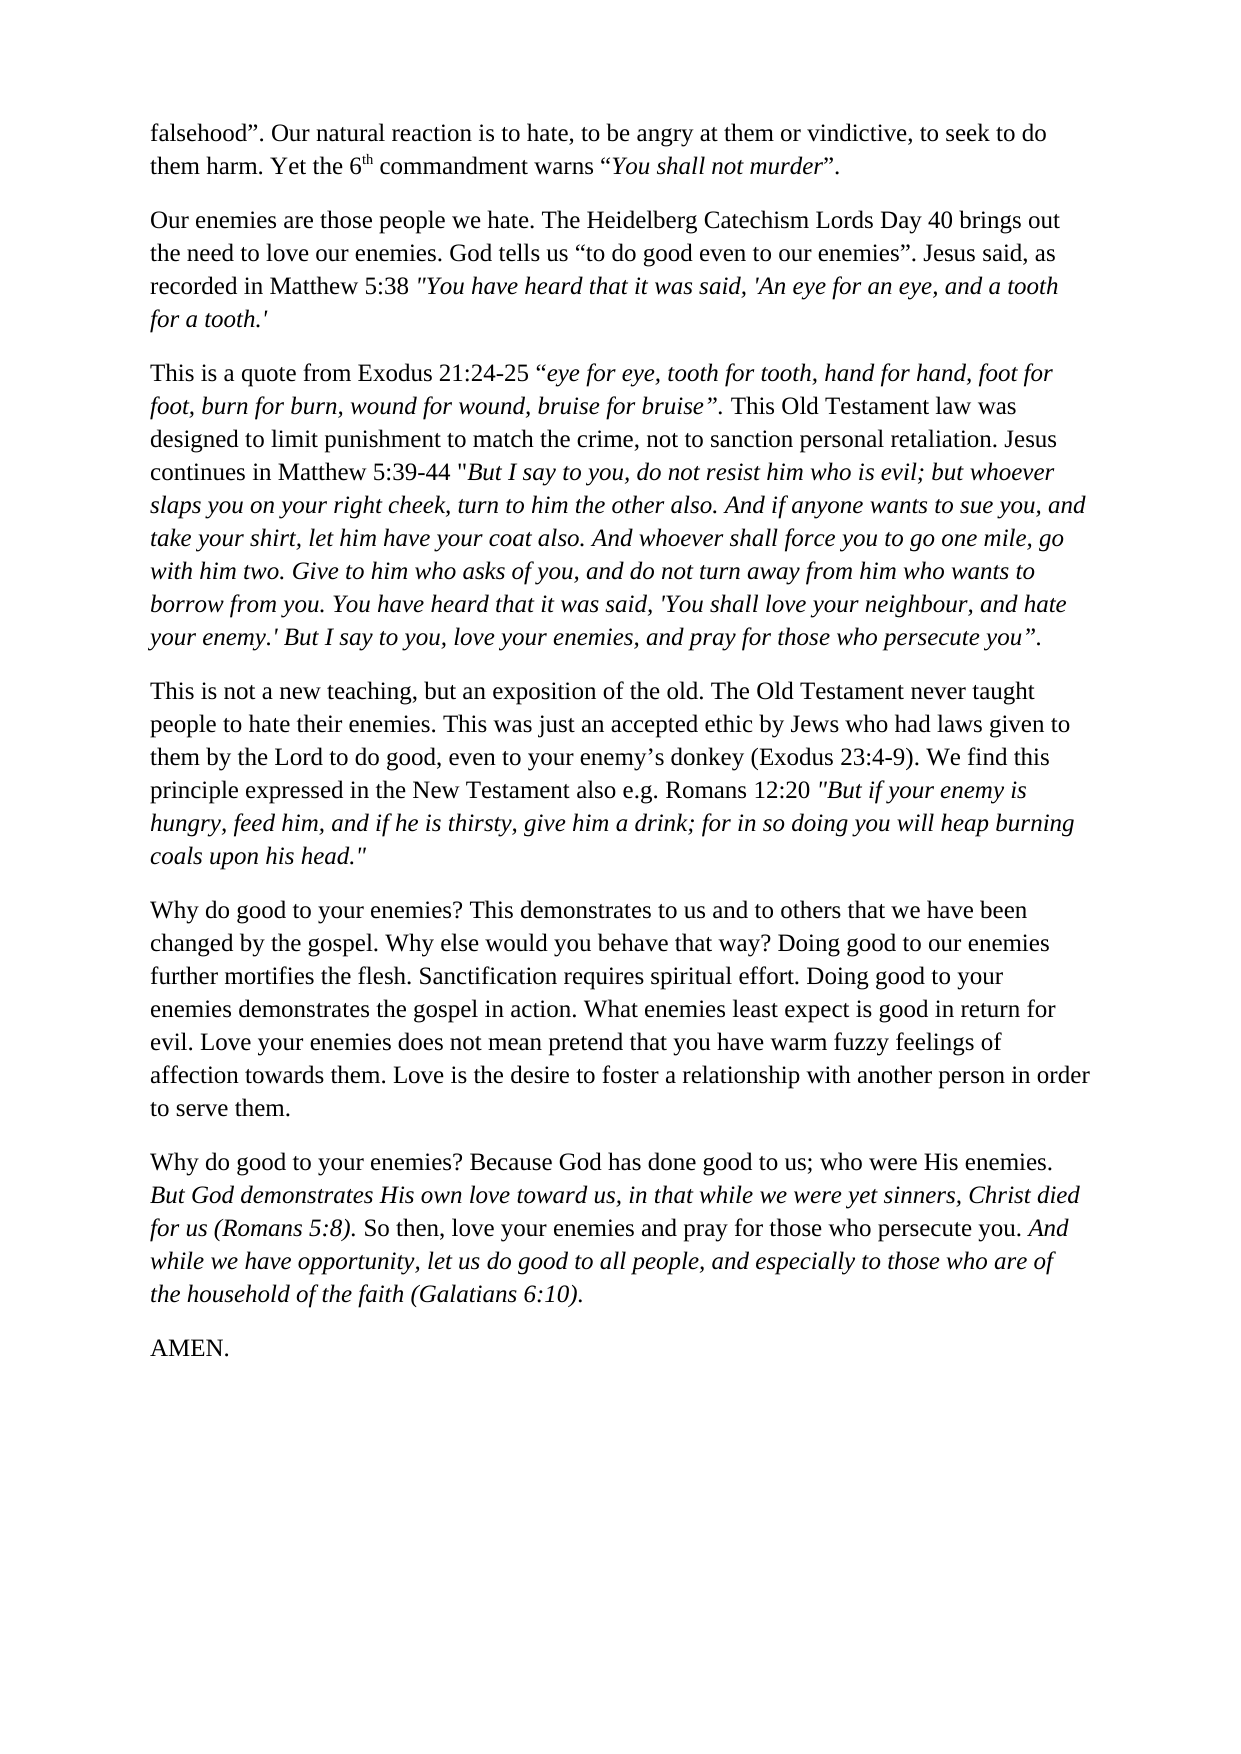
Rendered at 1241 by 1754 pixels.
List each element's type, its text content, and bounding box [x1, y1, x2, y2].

text AMEN. [150, 1333, 1090, 1362]
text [150, 118, 1090, 180]
text Our enemies are those people we hate. The Heidelberg Catechism Lords Day 40 brings out the need to love our enemies. God tells us “to do good even to our enemies”. Jesus said, as recorded in Matthew 5:38 "You have heard that it was said, 'An eye for an eye, and a tooth for a tooth.' [150, 205, 1090, 333]
text This is not a new teaching, but an exposition of the old. The Old Testament never taught people to hate their enemies. This was just an accepted ethic by Jews who had laws given to them by the Lord to do good, even to your enemy’s donkey (Exodus 23:4-9). We find this principle expressed in the New Testament also e.g. Romans 12:20 "But if your enemy is hungry, feed him, and if he is thirsty, give him a drink; for in so doing you will heap burning coals upon his head." [150, 676, 1090, 870]
text This is a quote from Exodus 21:24-25 “eye for eye, tooth for tooth, hand for hand, foot for foot, burn for burn, wound for wound, bruise for bruise”. This Old Testament law was designed to limit punishment to match the crime, not to sanction personal retaliation. Jesus continues in Matthew 5:39-44 "But I say to you, do not resist him who is evil; but whoever slaps you on your right cheek, turn to him the other also. And if anyone wants to sue you, and take your shirt, let him have your coat also. And whoever shall force you to go one mile, go with him two. Give to him who asks of you, and do not turn away from him who wants to borrow from you. You have heard that it was said, 'You shall love your neighbour, and hate your enemy.' But I say to you, love your enemies, and pray for those who persecute you”. [150, 358, 1090, 651]
text Why do good to your enemies? Because God has done good to us; who were His enemies. But God demonstrates His own love toward us, in that while we were yet sinners, Christ died for us (Romans 5:8). So then, love your enemies and pray for those who persecute you. And while we have opportunity, let us do good to all people, and especially to those who are of the household of the faith (Galatians 6:10). [150, 1147, 1090, 1308]
text Why do good to your enemies? This demonstrates to us and to others that we have been changed by the gospel. Why else would you behave that way? Doing good to our enemies further mortifies the flesh. Sanctification requires spiritual effort. Doing good to your enemies demonstrates the gospel in action. What enemies least expect is good in return for evil. Love your enemies does not mean pretend that you have warm fuzzy feelings of affection towards them. Love is the desire to foster a relationship with another person in order to serve them. [150, 895, 1090, 1122]
